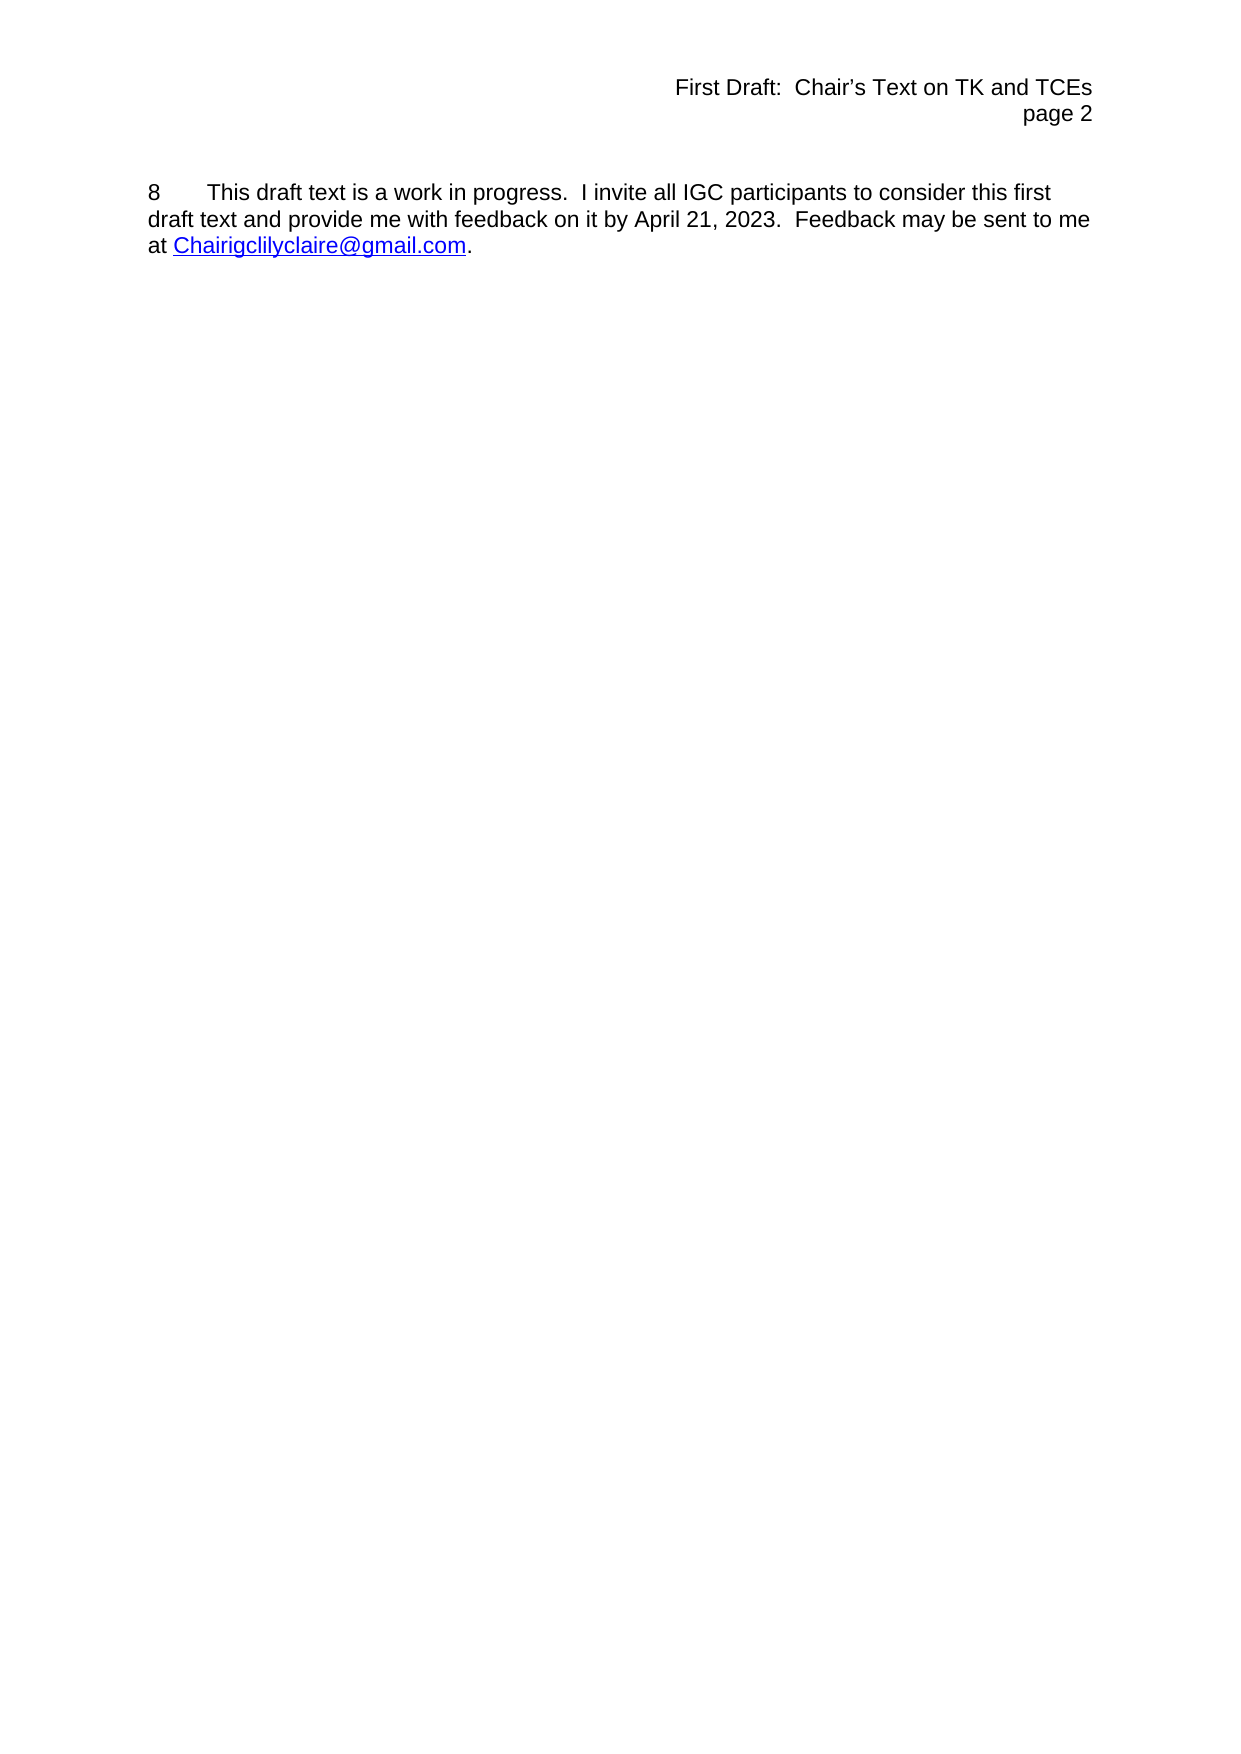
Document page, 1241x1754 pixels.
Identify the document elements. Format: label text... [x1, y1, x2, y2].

text This draft text is a work in progress. I invite all IGC participants to consider this first draft text and provide me with feedback on it by April 21, 2023. Feedback may be sent to me at Chairigclilyclaire@gmail.com. [148, 179, 1093, 258]
